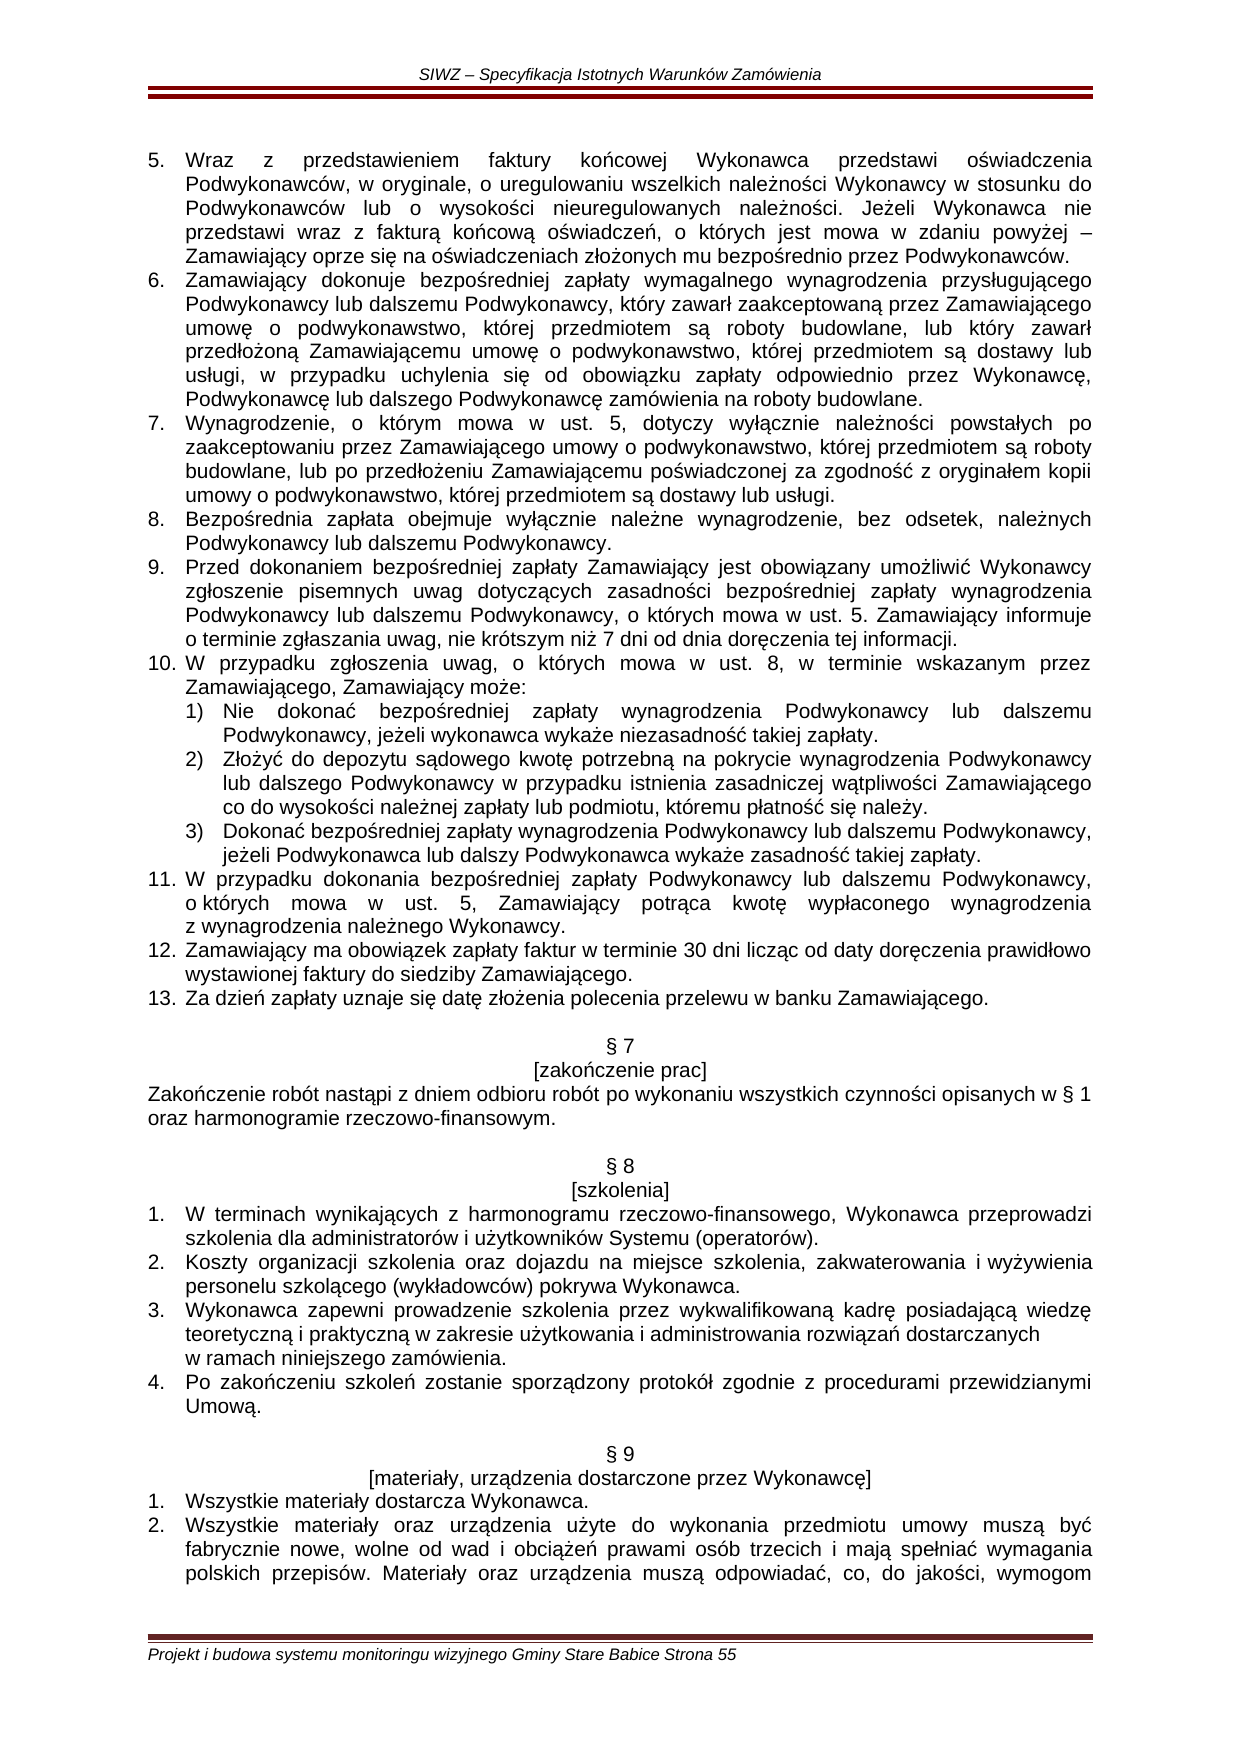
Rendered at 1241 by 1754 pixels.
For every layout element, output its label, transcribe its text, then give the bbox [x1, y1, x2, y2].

list Wykonawca zapewni prowadzenie szkolenia przez wykwalifikowaną kadrę posiadającą wiedzę teoretyczną i praktyczną w zakresie użytkowania i administrowania rozwiązań dostarczanych w ramach niniejszego zamówienia. [148, 1298, 1093, 1369]
text Zakończenie robót nastąpi z dniem odbioru robót po wykonaniu wszystkich czynności opisanych w § 1 oraz harmonogramie rzeczowo-finansowym. [148, 1082, 1093, 1130]
text [materiały, urządzenia dostarczone przez Wykonawcę] [148, 1465, 1093, 1489]
list W przypadku zgłoszenia uwag, o których mowa w ust. 8, w terminie wskazanym przez Zamawiającego, Zamawiający może: [148, 651, 1093, 699]
list Koszty organizacji szkolenia oraz dojazdu na miejsce szkolenia, zakwaterowania i wyżywienia personelu szkolącego (wykładowców) pokrywa Wykonawca. [148, 1250, 1093, 1298]
text § 7 [zakończenie prac] [148, 1034, 1093, 1082]
text § 9 [148, 1441, 1093, 1465]
list Zamawiający dokonuje bezpośredniej zapłaty wymagalnego wynagrodzenia przysługującego Podwykonawcy lub dalszemu Podwykonawcy, który zawarł zaakceptowaną przez Zamawiającego umowę o podwykonawstwo, której przedmiotem są roboty budowlane, lub który zawarł przedłożoną Zamawiającemu umowę o podwykonawstwo, której przedmiotem są dostawy lub usługi, w przypadku uchylenia się od obowiązku zapłaty odpowiednio przez Wykonawcę, Podwykonawcę lub dalszego Podwykonawcę zamówienia na roboty budowlane. [148, 267, 1093, 411]
list Wynagrodzenie, o którym mowa w ust. 5, dotyczy wyłącznie należności powstałych po zaakceptowaniu przez Zamawiającego umowy o podwykonawstwo, której przedmiotem są roboty budowlane, lub po przedłożeniu Zamawiającemu poświadczonej za zgodność z oryginałem kopii umowy o podwykonawstwo, której przedmiotem są dostawy lub usługi. [148, 411, 1093, 507]
list Za dzień zapłaty uznaje się datę złożenia polecenia przelewu w banku Zamawiającego. [148, 986, 1093, 1010]
list Bezpośrednia zapłata obejmuje wyłącznie należne wynagrodzenie, bez odsetek, należnych Podwykonawcy lub dalszemu Podwykonawcy. [148, 507, 1093, 555]
list Po zakończeniu szkoleń zostanie sporządzony protokół zgodnie z procedurami przewidzianymi Umową. [148, 1369, 1093, 1417]
list Przed dokonaniem bezpośredniej zapłaty Zamawiający jest obowiązany umożliwić Wykonawcy zgłoszenie pisemnych uwag dotyczących zasadności bezpośredniej zapłaty wynagrodzenia Podwykonawcy lub dalszemu Podwykonawcy, o których mowa w ust. 5. Zamawiający informuje o terminie zgłaszania uwag, nie krótszym niż 7 dni od dnia doręczenia tej informacji. [148, 555, 1093, 651]
list Wraz z przedstawieniem faktury końcowej Wykonawca przedstawi oświadczenia Podwykonawców, w oryginale, o uregulowaniu wszelkich należności Wykonawcy w stosunku do Podwykonawców lub o wysokości nieuregulowanych należności. Jeżeli Wykonawca nie przedstawi wraz z fakturą końcową oświadczeń, o których jest mowa w zdaniu powyżej – Zamawiający oprze się na oświadczeniach złożonych mu bezpośrednio przez Podwykonawców. [148, 148, 1093, 267]
list Nie dokonać bezpośredniej zapłaty wynagrodzenia Podwykonawcy lub dalszemu Podwykonawcy, jeżeli wykonawca wykaże niezasadność takiej zapłaty. [185, 699, 1093, 747]
list Dokonać bezpośredniej zapłaty wynagrodzenia Podwykonawcy lub dalszemu Podwykonawcy, jeżeli Podwykonawca lub dalszy Podwykonawca wykaże zasadność takiej zapłaty. [185, 818, 1093, 866]
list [148, 1513, 1093, 1585]
list W przypadku dokonania bezpośredniej zapłaty Podwykonawcy lub dalszemu Podwykonawcy, o których mowa w ust. 5, Zamawiający potrąca kwotę wypłaconego wynagrodzenia z wynagrodzenia należnego Wykonawcy. [148, 866, 1093, 938]
text [szkolenia] [148, 1178, 1093, 1202]
list Złożyć do depozytu sądowego kwotę potrzebną na pokrycie wynagrodzenia Podwykonawcy lub dalszego Podwykonawcy w przypadku istnienia zasadniczej wątpliwości Zamawiającego co do wysokości należnej zapłaty lub podmiotu, któremu płatność się należy. [185, 747, 1093, 818]
list Wszystkie materiały dostarcza Wykonawca. [148, 1489, 1093, 1513]
text § 8 [148, 1154, 1093, 1178]
list Zamawiający ma obowiązek zapłaty faktur w terminie 30 dni licząc od daty doręczenia prawidłowo wystawionej faktury do siedziby Zamawiającego. [148, 938, 1093, 986]
list W terminach wynikających z harmonogramu rzeczowo-finansowego, Wykonawca przeprowadzi szkolenia dla administratorów i użytkowników Systemu (operatorów). [148, 1202, 1093, 1250]
